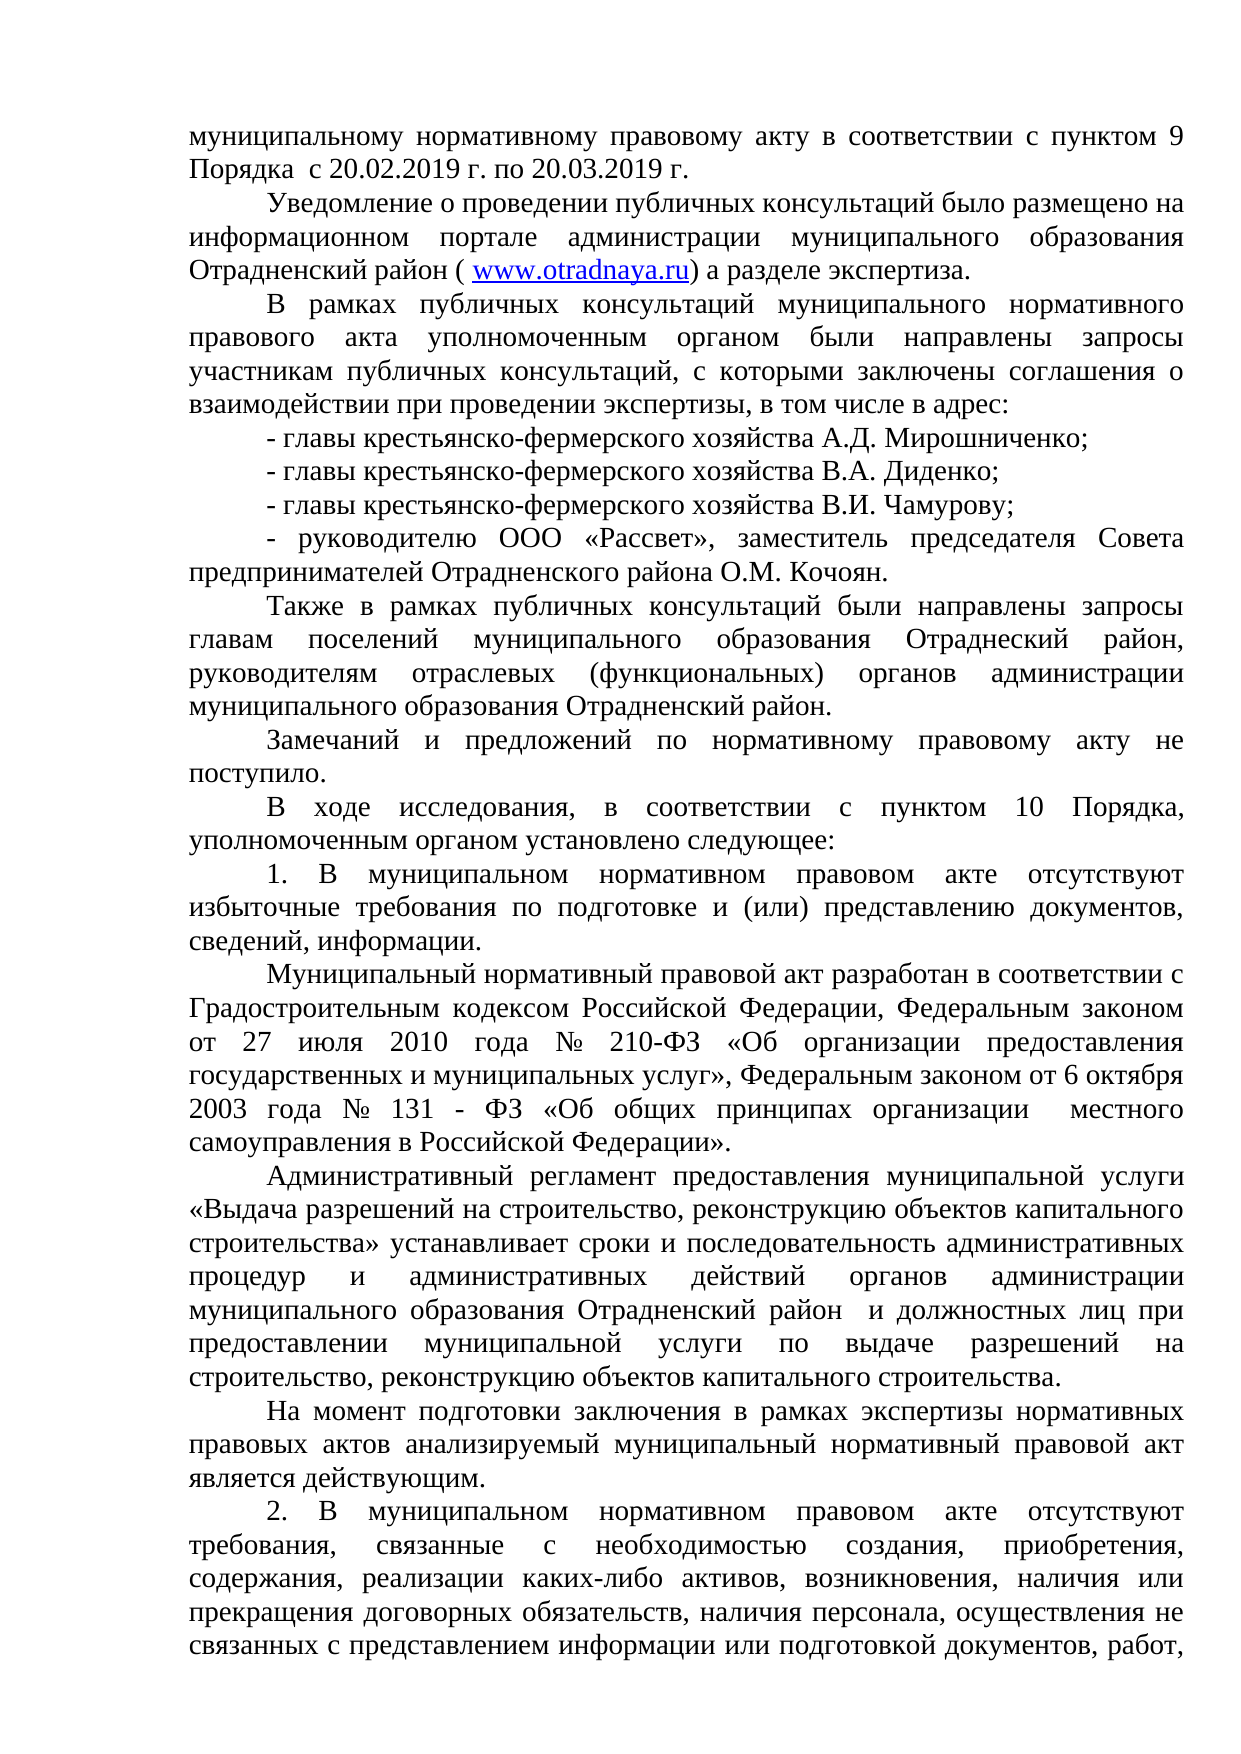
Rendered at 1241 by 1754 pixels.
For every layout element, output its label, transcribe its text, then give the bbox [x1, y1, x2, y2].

table_cell В рамках публичных консультаций муниципального нормативного правового акта уполномоченным органом были направлены запросы участникам публичных консультаций, с которыми заключены соглашения о взаимодействии при проведении экспертизы, в том числе в адрес: - главы крестьянско-фермерского хозяйства А.Д. Мирошниченко; - главы крестьянско-фермерского хозяйства В.А. Диденко; - главы крестьянско-фермерского хозяйства В.И. Чамурову; - руководителю ООО «Рассвет», заместитель председателя Совета предпринимателей Отрадненского района О.М. Кочоян. Также в рамках публичных консультаций были направлены запросы главам поселений муниципального образования Отраднеский район, руководителям отраслевых (функциональных) органов администрации муниципального образования Отрадненский район. Замечаний и предложений по нормативному правовому акту не поступило. [177, 286, 1196, 789]
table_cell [177, 118, 1196, 185]
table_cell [177, 789, 1196, 1661]
table_cell Уведомление о проведении публичных консультаций было размещено на информационном портале администрации муниципального образования Отрадненский район ( www.otradnaya.ru) а разделе экспертиза. [177, 185, 1196, 286]
